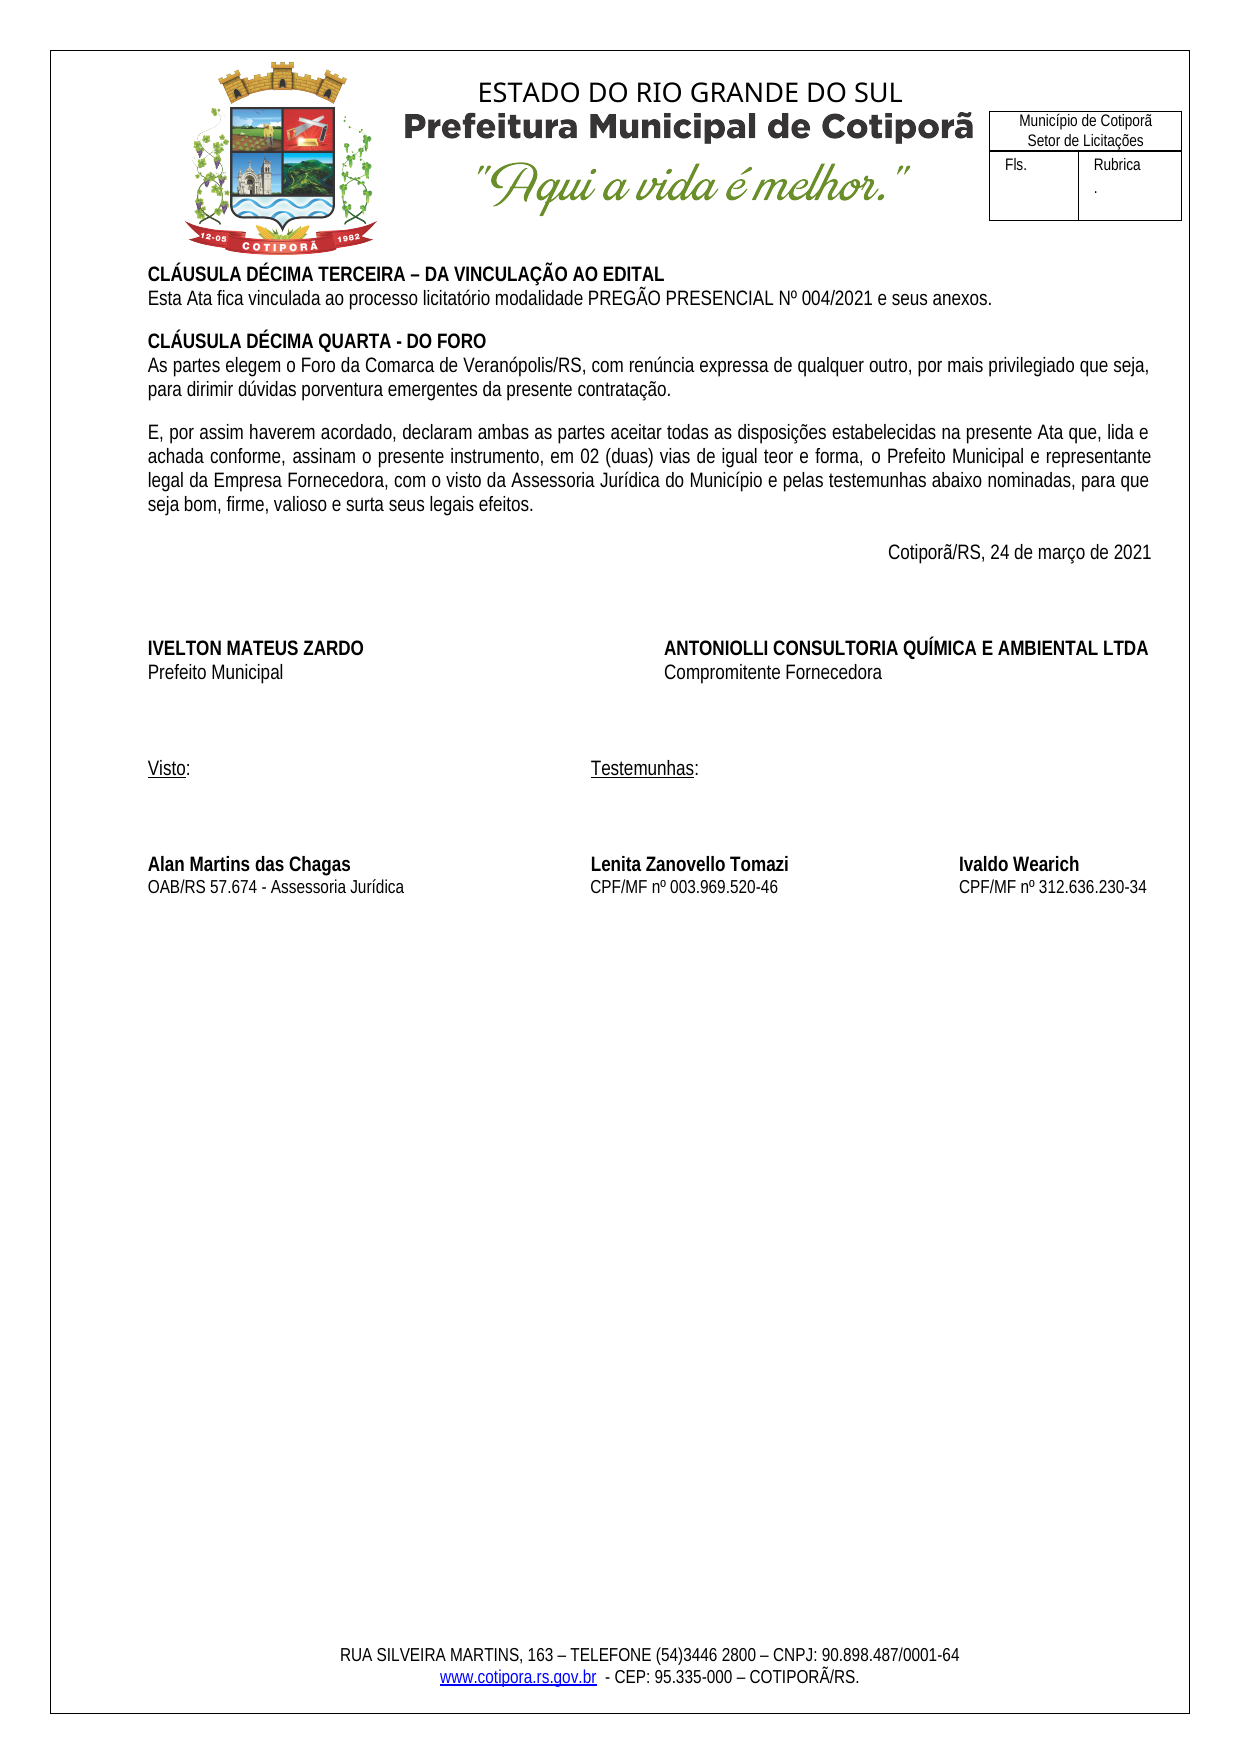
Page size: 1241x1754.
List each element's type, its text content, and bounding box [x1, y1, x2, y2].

text Alan Martins das Chagas Lenita Zanovello Tomazi Ivaldo Wearich [148, 852, 1152, 876]
text IVELTON MATEUS ZARDO ANTONIOLLI CONSULTORIA QUÍMICA E AMBIENTAL LTDA [148, 636, 1152, 660]
text OAB/RS 57.674 - Assessoria Jurídica CPF/MF nº 003.969.520-46 CPF/MF nº 312.636.230-34 [148, 876, 1152, 897]
text CLÁUSULA DÉCIMA QUARTA - DO FORO [148, 329, 1152, 353]
text Esta Ata fica vinculada ao processo licitatório modalidade PREGÃO PRESENCIAL Nº 004/2021 e seus anexos. [148, 286, 1152, 310]
text As partes elegem o Foro da Comarca de Veranópolis/RS, com renúncia expressa de qualquer outro, por mais privilegiado que seja, para dirimir dúvidas porventura emergentes da presente contratação. [148, 353, 1152, 401]
text Visto: Testemunhas: [148, 756, 1149, 780]
text CLÁUSULA DÉCIMA TERCEIRA – DA VINCULAÇÃO AO EDITAL [148, 262, 1152, 286]
text E, por assim haverem acordado, declaram ambas as partes aceitar todas as disposições estabelecidas na presente Ata que, lida e achada conforme, assinam o presente instrumento, em 02 (duas) vias de igual teor e forma, o Prefeito Municipal e representante legal da Empresa Fornecedora, com o visto da Assessoria Jurídica do Município e pelas testemunhas abaixo nominadas, para que seja bom, firme, valioso e surta seus legais efeitos. [148, 420, 1152, 516]
text Prefeito Municipal Compromitente Fornecedora [148, 660, 1152, 684]
picture [184, 62, 973, 256]
text Cotiporã/RS, 24 de março de 2021 [148, 540, 1152, 564]
